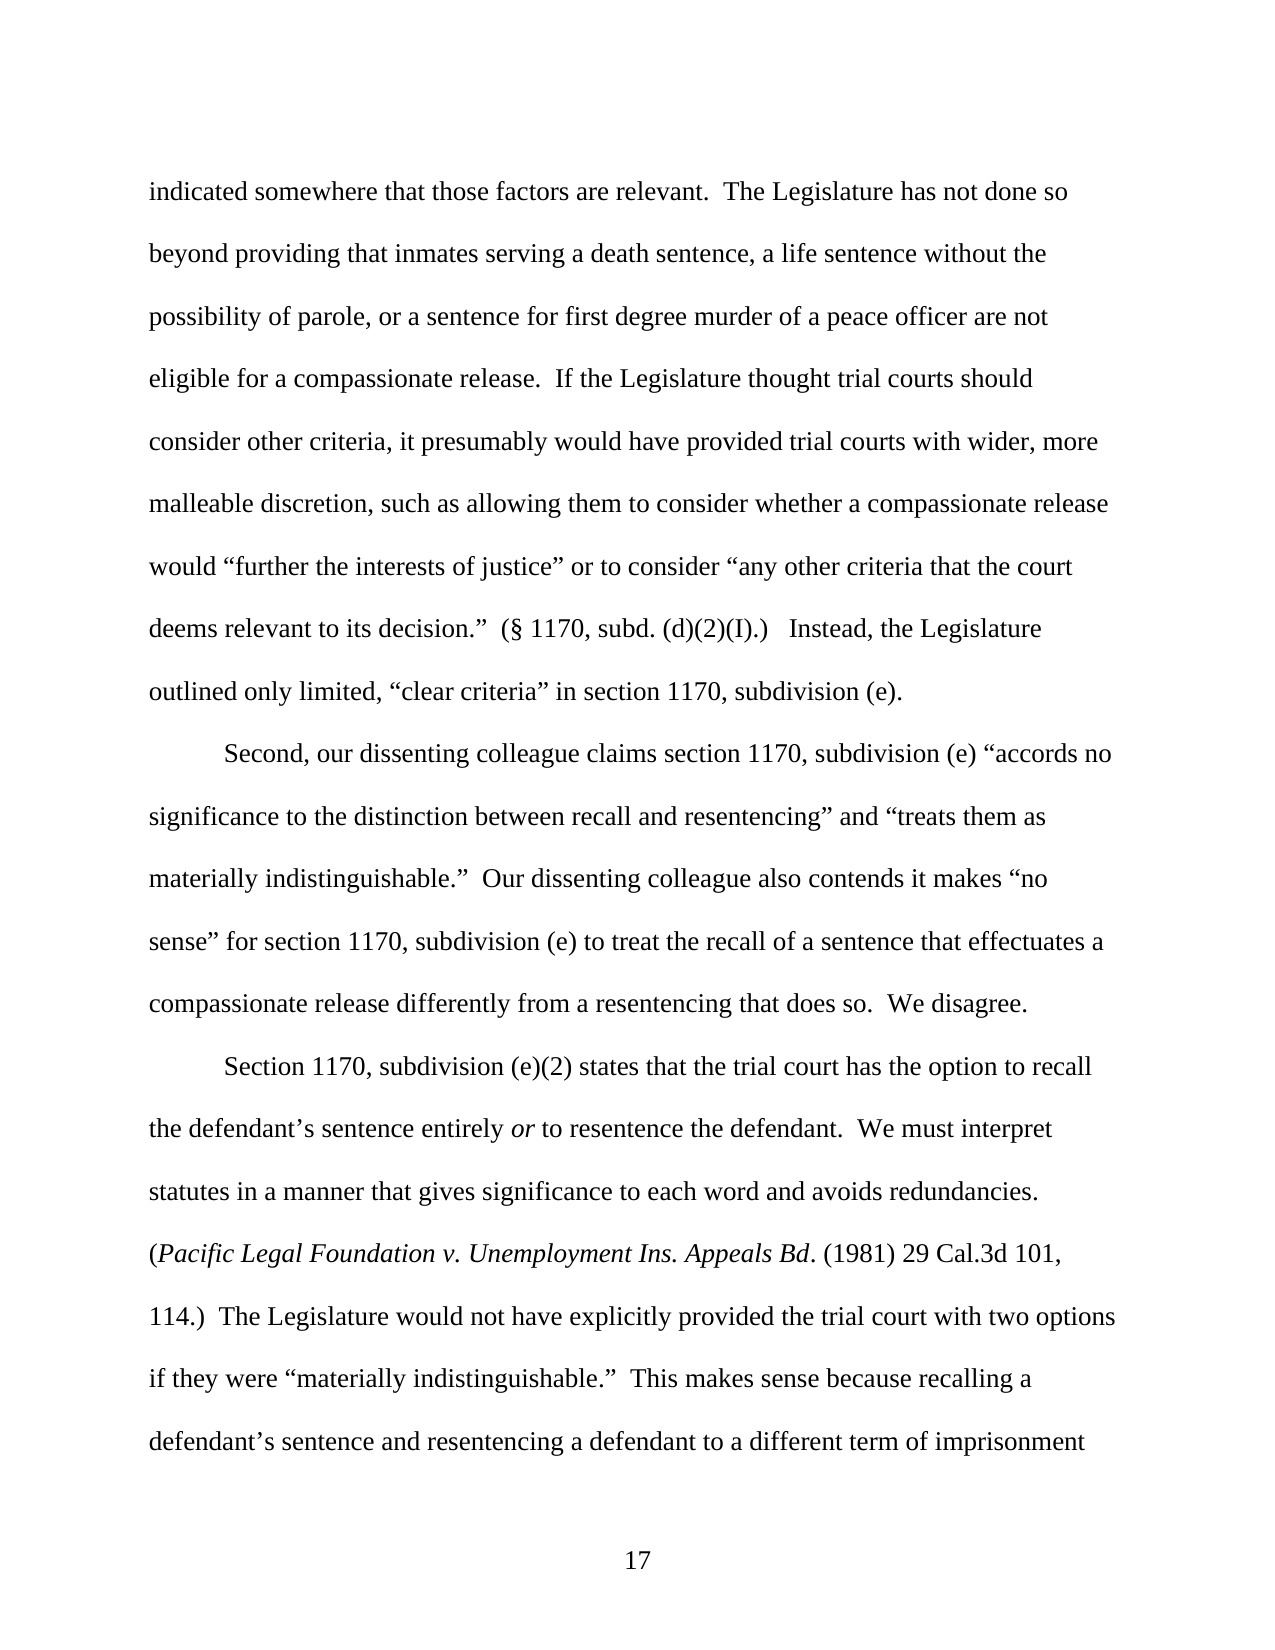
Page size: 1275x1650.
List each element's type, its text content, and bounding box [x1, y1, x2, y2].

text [148, 1025, 1124, 1462]
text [148, 150, 1124, 712]
text Second, our dissenting colleague claims section 1170, subdivision (e) “accords no significance to the distinction between recall and resentencing” and “treats them as materially indistinguishable.” Our dissenting colleague also contends it makes “no sense” for section 1170, subdivision (e) to treat the recall of a sentence that effectuates a compassionate release differently from a resentencing that does so. We disagree. [148, 712, 1124, 1025]
